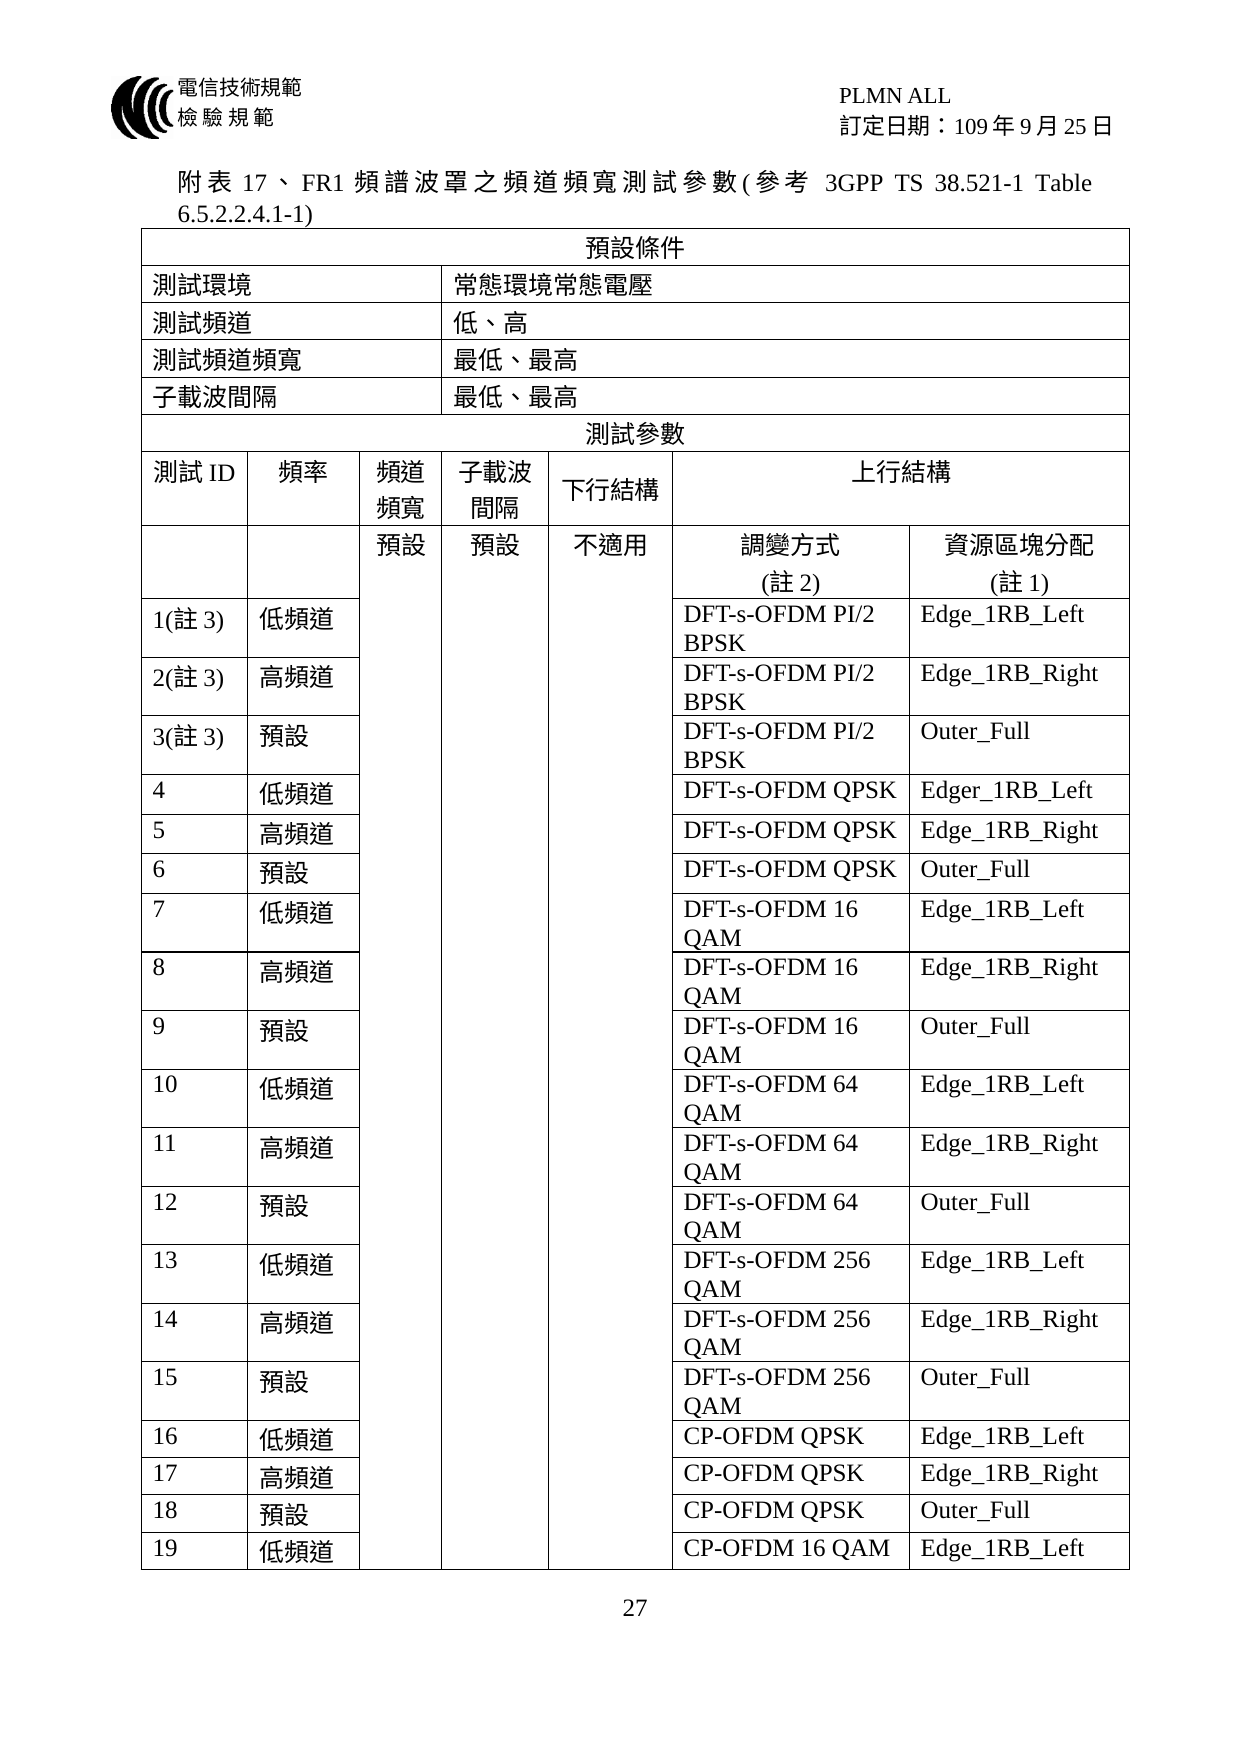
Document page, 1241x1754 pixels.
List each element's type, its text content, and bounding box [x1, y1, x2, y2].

table_cell 低頻道 [248, 1070, 359, 1127]
table_cell 3(註3) [142, 716, 247, 774]
table_cell 低頻道 [248, 1533, 359, 1569]
table_cell 測試頻道 [142, 303, 441, 339]
table_cell 不適用 [549, 526, 672, 1569]
table_cell 頻道頻寬 [360, 452, 441, 525]
table_cell 18 [142, 1495, 247, 1532]
table_cell 9 [142, 1011, 247, 1068]
table_cell 預設 [248, 716, 359, 774]
table_cell CP-OFDM QPSK [673, 1495, 909, 1532]
table_cell 最低、最高 [442, 340, 1129, 377]
table_cell 11 [142, 1128, 247, 1186]
table_cell 15 [142, 1362, 247, 1420]
table_cell 預設 [360, 526, 441, 1569]
table_cell Edge_1RB_Left [910, 1533, 1129, 1569]
table_cell 高頻道 [248, 953, 359, 1010]
table_cell Edge_1RB_Left [910, 894, 1129, 951]
table_cell Edge_1RB_Right [910, 953, 1129, 1010]
table_cell 預設 [248, 1495, 359, 1532]
table_cell Edge_1RB_Right [910, 1458, 1129, 1494]
table_cell CP-OFDM 16 QAM [673, 1533, 909, 1569]
table_cell 低頻道 [248, 599, 359, 657]
table_cell 低頻道 [248, 1245, 359, 1303]
table_cell 16 [142, 1421, 247, 1457]
table_cell DFT-s-OFDM 256 QAM [673, 1362, 909, 1420]
table_cell 6 [142, 854, 247, 893]
table_cell DFT-s-OFDM 256 QAM [673, 1245, 909, 1303]
table_cell 低頻道 [248, 894, 359, 951]
table_cell 4 [142, 775, 247, 814]
table_cell 10 [142, 1070, 247, 1127]
table_cell 高頻道 [248, 1458, 359, 1494]
table_cell 12 [142, 1187, 247, 1244]
table_cell 子載波間隔 [142, 378, 441, 414]
table_cell 資源區塊分配 (註1) [910, 526, 1129, 598]
table_cell DFT-s-OFDM QPSK [673, 815, 909, 853]
table_cell DFT-s-OFDM 256 QAM [673, 1304, 909, 1361]
table_cell DFT-s-OFDM 64 QAM [673, 1128, 909, 1186]
table_cell 低頻道 [248, 1421, 359, 1457]
table_cell 最低、最高 [442, 378, 1129, 414]
table_cell 13 [142, 1245, 247, 1303]
table_cell CP-OFDM QPSK [673, 1421, 909, 1457]
table_cell Edger_1RB_Left [910, 775, 1129, 814]
table_cell 14 [142, 1304, 247, 1361]
table_cell 測試環境 [142, 266, 441, 302]
table_cell Outer_Full [910, 1011, 1129, 1068]
table_cell Edge_1RB_Right [910, 1304, 1129, 1361]
table_header 預設條件 [142, 229, 1129, 265]
table_cell Outer_Full [910, 854, 1129, 893]
table_cell 低、高 [442, 303, 1129, 339]
table_cell 預設 [248, 854, 359, 893]
table_cell 預設 [248, 1187, 359, 1244]
table_cell DFT-s-OFDM QPSK [673, 775, 909, 814]
table_cell 子載波間隔 [442, 452, 548, 525]
table_cell Outer_Full [910, 1187, 1129, 1244]
table_cell DFT-s-OFDM PI/2 BPSK [673, 599, 909, 657]
table_cell DFT-s-OFDM 16 QAM [673, 894, 909, 951]
table_cell DFT-s-OFDM 16 QAM [673, 953, 909, 1010]
table_cell 測試ID [142, 452, 247, 525]
table_cell CP-OFDM QPSK [673, 1458, 909, 1494]
table_cell Edge_1RB_Right [910, 815, 1129, 853]
table_cell 8 [142, 953, 247, 1010]
table_cell 下行結構 [549, 452, 672, 525]
table_cell [142, 526, 247, 598]
table_cell 頻率 [248, 452, 359, 525]
table_cell 7 [142, 894, 247, 951]
table_cell 5 [142, 815, 247, 853]
table_cell 1(註3) [142, 599, 247, 657]
table_cell 高頻道 [248, 815, 359, 853]
table_cell 上行結構 [673, 452, 1129, 525]
table_cell 17 [142, 1458, 247, 1494]
table_cell 預設 [442, 526, 548, 1569]
table_cell 預設 [248, 1011, 359, 1068]
table_cell 預設 [248, 1362, 359, 1420]
table_cell DFT-s-OFDM 16 QAM [673, 1011, 909, 1068]
table_cell Edge_1RB_Left [910, 1245, 1129, 1303]
text 附表17、FR1頻譜波罩之頻道頻寬測試參數(參考 3GPP TS 38.521-1 Table 6.5.2.2.4.1-1) [177, 162, 1092, 227]
table_cell DFT-s-OFDM QPSK [673, 854, 909, 893]
table_cell 低頻道 [248, 775, 359, 814]
table_cell 常態環境常態電壓 [442, 266, 1129, 302]
table_cell DFT-s-OFDM 64 QAM [673, 1070, 909, 1127]
table_cell DFT-s-OFDM 64 QAM [673, 1187, 909, 1244]
table_cell 高頻道 [248, 658, 359, 715]
table_cell Outer_Full [910, 1362, 1129, 1420]
table_cell Edge_1RB_Left [910, 599, 1129, 657]
table_cell Edge_1RB_Left [910, 1070, 1129, 1127]
table_cell 調變方式 (註2) [673, 526, 909, 598]
table_cell Outer_Full [910, 1495, 1129, 1532]
table_cell Outer_Full [910, 716, 1129, 774]
table_cell 高頻道 [248, 1128, 359, 1186]
table_cell 19 [142, 1533, 247, 1569]
table_cell 2(註3) [142, 658, 247, 715]
table_cell 測試參數 [142, 415, 1129, 451]
table_cell 高頻道 [248, 1304, 359, 1361]
table_cell DFT-s-OFDM PI/2 BPSK [673, 716, 909, 774]
table_cell Edge_1RB_Right [910, 1128, 1129, 1186]
table_cell [248, 526, 359, 598]
table_cell Edge_1RB_Left [910, 1421, 1129, 1457]
table_cell DFT-s-OFDM PI/2 BPSK [673, 658, 909, 715]
table_cell 測試頻道頻寬 [142, 340, 441, 377]
table_cell Edge_1RB_Right [910, 658, 1129, 715]
